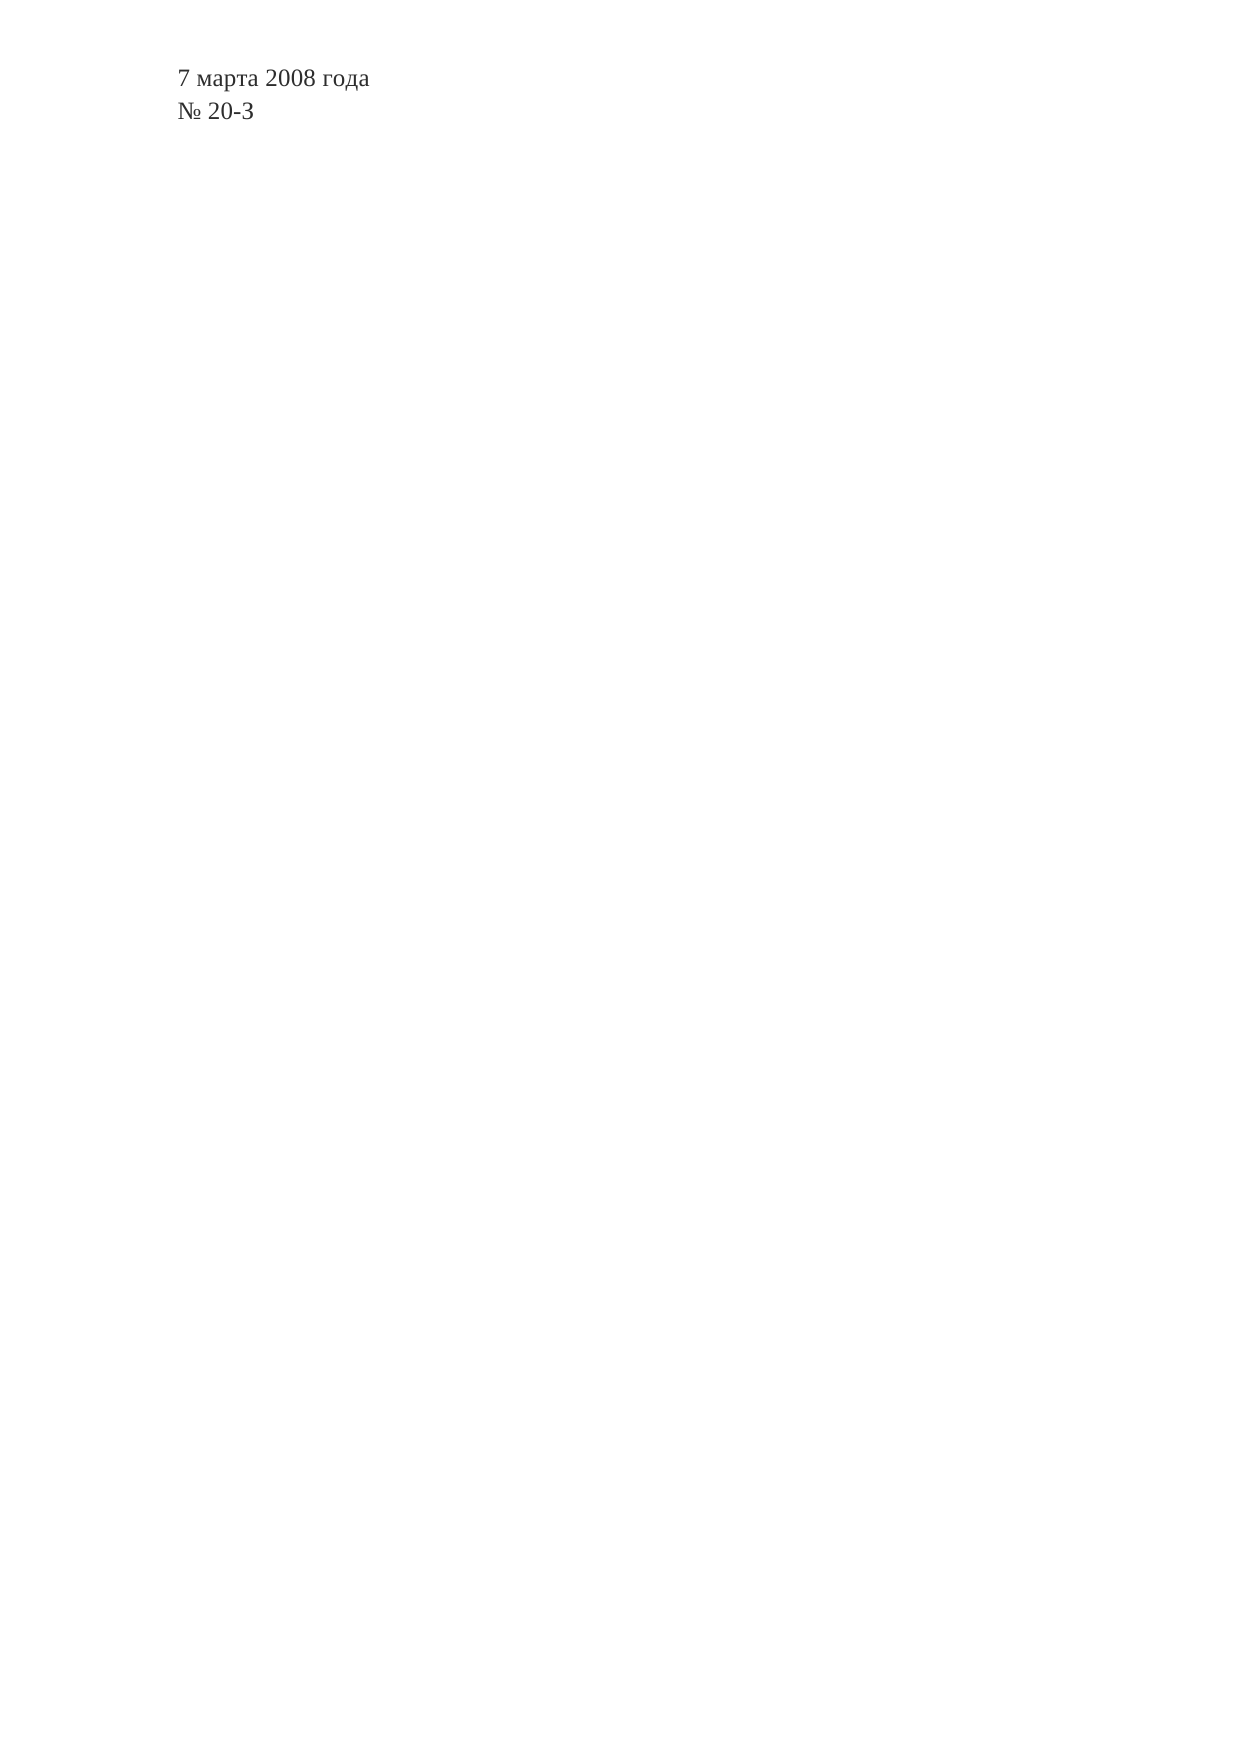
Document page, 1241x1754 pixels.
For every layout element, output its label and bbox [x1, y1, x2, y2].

text [177, 59, 1181, 125]
